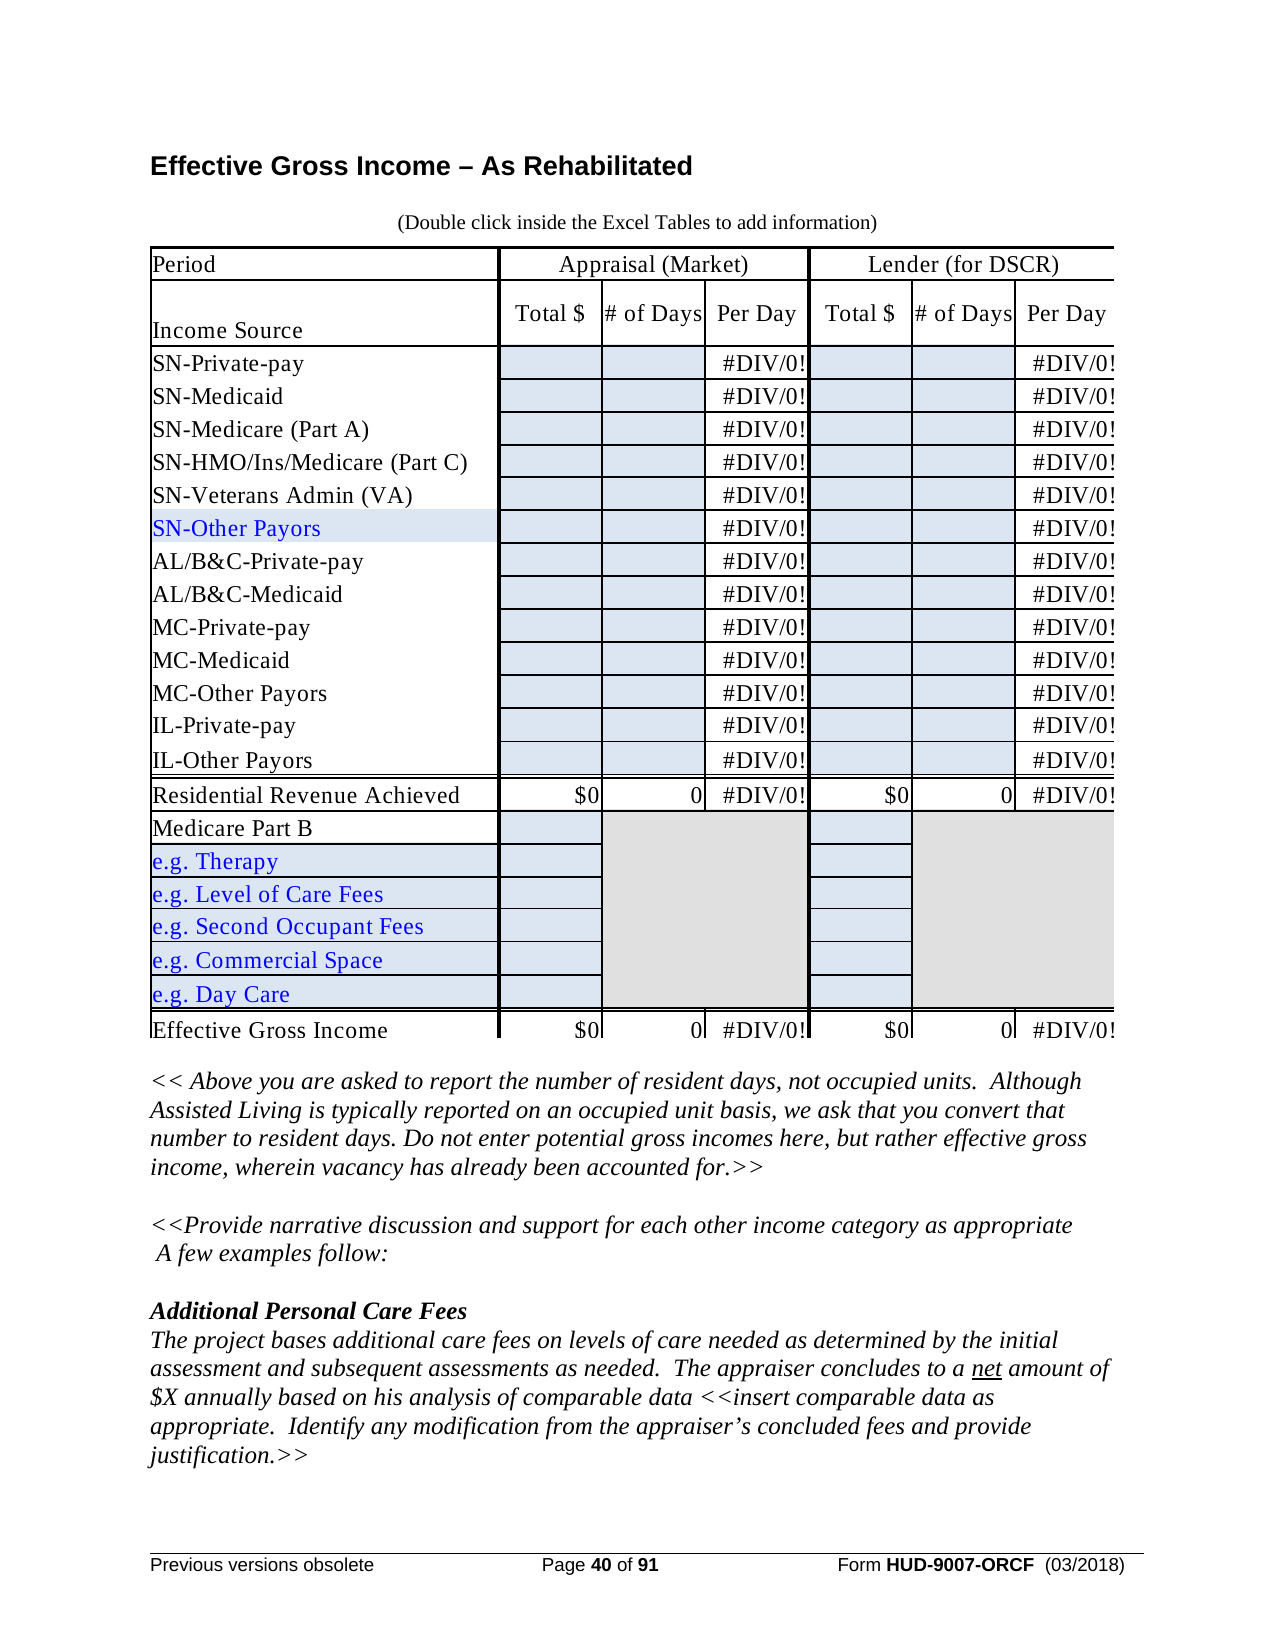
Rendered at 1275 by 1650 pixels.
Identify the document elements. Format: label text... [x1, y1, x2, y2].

text (Double click inside the Excel Tables to add information) [150, 210, 1125, 234]
text <<Provide narrative discussion and support for each other income category as appropriate [150, 1210, 1125, 1238]
text Effective Gross Income – As Rehabilitated [150, 150, 1125, 181]
text The project bases additional care fees on levels of care needed as determined by the initial assessment and subsequent assessments as needed. The appraiser concludes to a net amount of $X annually based on his analysis of comparable data <<insert comparable data as appropriate. Identify any modification from the appraiser’s concluded fees and provide justification.>> [150, 1325, 1125, 1468]
text Additional Personal Care Fees [150, 1296, 1125, 1325]
text << Above you are asked to report the number of resident days, not occupied units. Although Assisted Living is typically reported on an occupied unit basis, we ask that you convert that number to resident days. Do not enter potential gross incomes here, but rather effective gross income, wherein vacancy has already been accounted for.>> [150, 1066, 1125, 1181]
text A few examples follow: [150, 1238, 1125, 1267]
